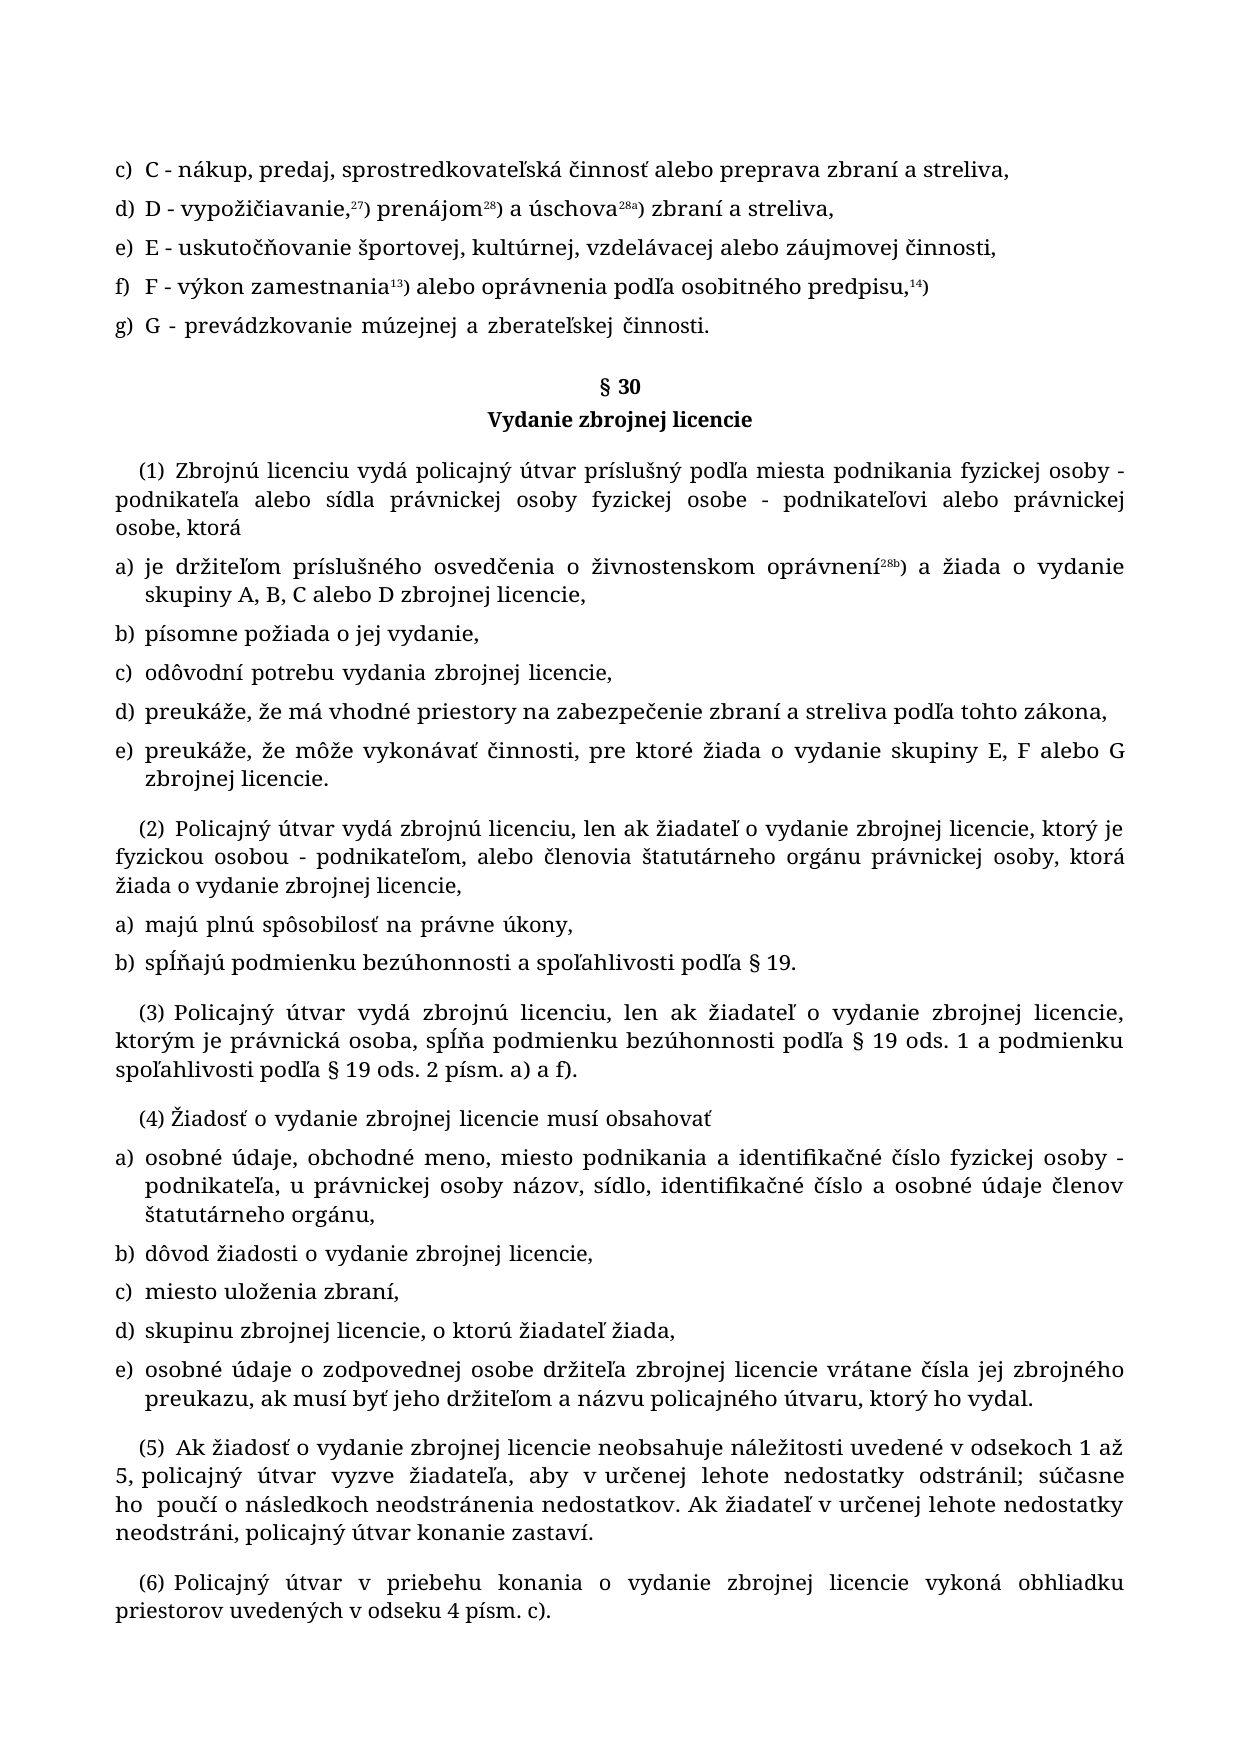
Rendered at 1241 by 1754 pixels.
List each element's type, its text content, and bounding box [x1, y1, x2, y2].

list preukáže, že má vhodné priestory na zabezpečenie zbraní a streliva podľa tohto zákona, [115, 697, 1136, 726]
list Zbrojnú licenciu vydá policajný útvar príslušný podľa miesta podnikania fyzickej osoby - podnikateľa alebo sídla právnickej osoby fyzickej osobe - podnikateľovi alebo právnickej osobe, ktorá [115, 456, 1125, 542]
list C - nákup, predaj, sprostredkovateľská činnosť alebo preprava zbraní a streliva, [115, 155, 1136, 184]
list D - vypožičiavanie,27) prenájom28) a úschova28a) zbraní a streliva, [115, 194, 1136, 223]
list miesto uloženia zbraní, [115, 1277, 1136, 1306]
list Policajný útvar vydá zbrojnú licenciu, len ak žiadateľ o vydanie zbrojnej licencie, ktorým je právnická osoba, spĺňa podmienku bezúhonnosti podľa § 19 ods. 1 a podmienku spoľahlivosti podľa § 19 ods. 2 písm. a) a f). [115, 998, 1125, 1083]
list G - prevádzkovanie múzejnej a zberateľskej činnosti. [115, 311, 1136, 339]
list Policajný útvar vydá zbrojnú licenciu, len ak žiadateľ o vydanie zbrojnej licencie, ktorý je fyzickou osobou - podnikateľom, alebo členovia štatutárneho orgánu právnickej osoby, ktorá žiada o vydanie zbrojnej licencie, [115, 814, 1125, 899]
text Vydanie zbrojnej licencie [115, 406, 1125, 434]
list spĺňajú podmienku bezúhonnosti a spoľahlivosti podľa § 19. [115, 948, 1136, 977]
list odôvodní potrebu vydania zbrojnej licencie, [115, 658, 1136, 687]
list F - výkon zamestnania13) alebo oprávnenia podľa osobitného predpisu,14) [115, 272, 1136, 300]
list osobné údaje o zodpovednej osobe držiteľa zbrojnej licencie vrátane čísla jej zbrojného preukazu, ak musí byť jeho držiteľom a názvu policajného útvaru, ktorý ho vydal. [115, 1355, 1125, 1412]
list skupinu zbrojnej licencie, o ktorú žiadateľ žiada, [115, 1316, 1136, 1345]
list dôvod žiadosti o vydanie zbrojnej licencie, [115, 1239, 1136, 1267]
list Policajný útvar v priebehu konania o vydanie zbrojnej licencie vykoná obhliadku priestorov uvedených v odseku 4 písm. c). [115, 1568, 1125, 1624]
list je držiteľom príslušného osvedčenia o živnostenskom oprávnení28b) a žiada o vydanie skupiny A, B, C alebo D zbrojnej licencie, [115, 552, 1125, 609]
list E - uskutočňovanie športovej, kultúrnej, vzdelávacej alebo záujmovej činnosti, [115, 233, 1136, 262]
list Žiadosť o vydanie zbrojnej licencie musí obsahovať [139, 1104, 1136, 1132]
list osobné údaje, obchodné meno, miesto podnikania a identifikačné číslo fyzickej osoby - podnikateľa, u právnickej osoby názov, sídlo, identifikačné číslo a osobné údaje členov štatutárneho orgánu, [115, 1143, 1125, 1228]
list písomne požiada o jej vydanie, [115, 619, 1136, 648]
list majú plnú spôsobilosť na právne úkony, [115, 910, 1136, 938]
list Ak žiadosť o vydanie zbrojnej licencie neobsahuje náležitosti uvedené v odsekoch 1 až 5, policajný útvar vyzve žiadateľa, aby v určenej lehote nedostatky odstránil; súčasne ho poučí o následkoch neodstránenia nedostatkov. Ak žiadateľ v určenej lehote nedostatky neodstráni, policajný útvar konanie zastaví. [115, 1433, 1125, 1547]
list preukáže, že môže vykonávať činnosti, pre ktoré žiada o vydanie skupiny E, F alebo G zbrojnej licencie. [115, 736, 1125, 793]
text § 30 [115, 372, 1125, 401]
